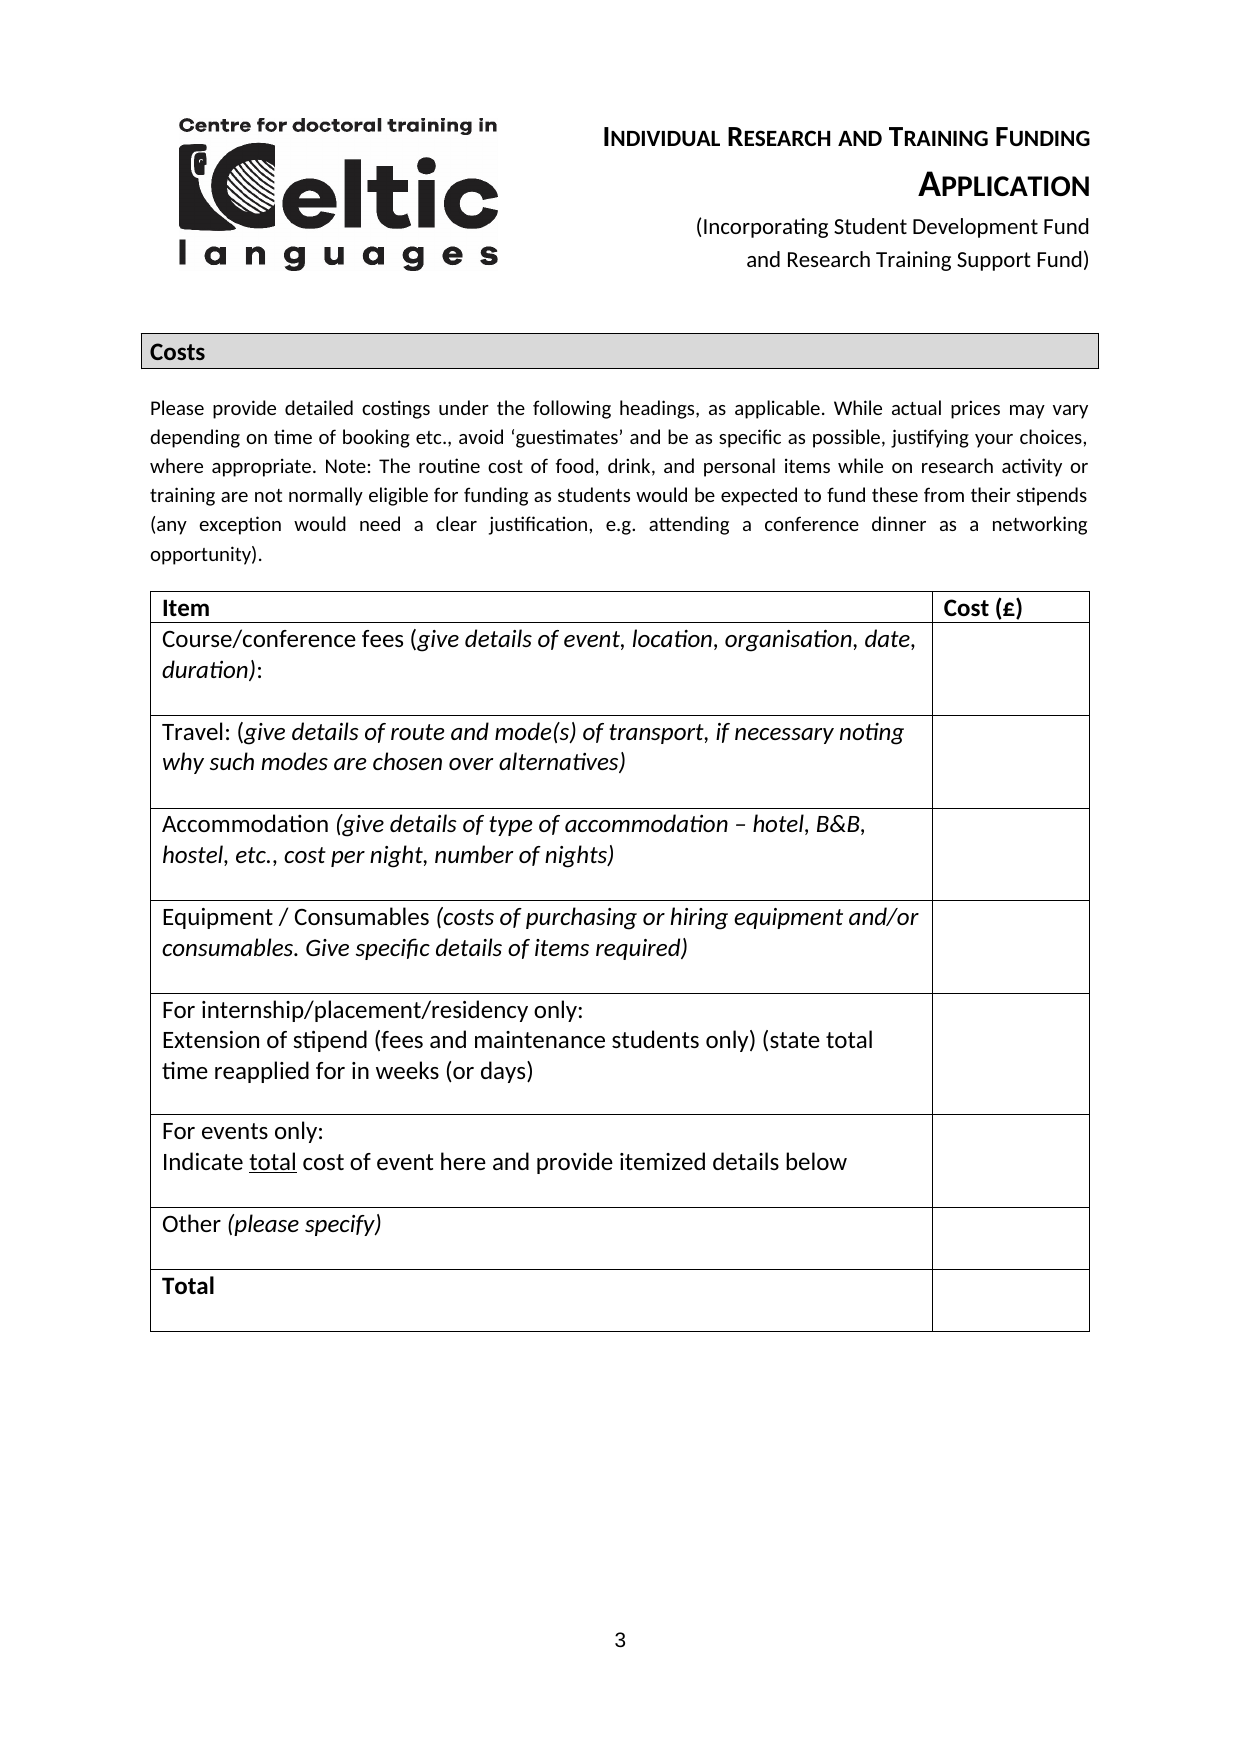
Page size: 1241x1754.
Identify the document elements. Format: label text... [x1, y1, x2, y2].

table_cell [933, 716, 1089, 807]
table_cell Accommodation (give details of type of accommodation – hotel, B&B, hostel, etc., cost per night, number of nights) [151, 809, 932, 900]
table_cell For events only: Indicate total cost of event here and provide itemized details below [151, 1115, 932, 1207]
text Please provide detailed costings under the following headings, as applicable. While actual prices may vary depending on time of booking etc., avoid ‘guestimates’ and be as specific as possible, justifying your choices, where appropriate. Note: The routine cost of food, drink, and personal items while on research activity or training are not normally eligible for funding as students would be expected to fund these from their stipends (any exception would need a clear justification, e.g. attending a conference dinner as a networking opportunity). [150, 395, 1090, 566]
table_cell Equipment / Consumables (costs of purchasing or hiring equipment and/or consumables. Give specific details of items required) [151, 901, 932, 993]
table_header Cost (£) [933, 592, 1089, 622]
table_cell [933, 1208, 1089, 1269]
table_cell For internship/placement/residency only: Extension of stipend (fees and maintenance students only) (state total time reapplied for in weeks (or days) [151, 994, 932, 1114]
table_cell Travel: (give details of route and mode(s) of transport, if necessary noting why such modes are chosen over alternatives) [151, 716, 932, 807]
table_cell Other (please specify) [151, 1208, 932, 1269]
table_cell [933, 623, 1089, 715]
picture [179, 118, 498, 271]
table_header Item [151, 592, 932, 622]
table_cell [933, 1115, 1089, 1207]
table_cell [933, 1270, 1089, 1331]
table_cell [933, 994, 1089, 1114]
table_cell [933, 809, 1089, 900]
table_cell [933, 901, 1089, 993]
text Costs [142, 334, 1098, 368]
table_cell Course/conference fees (give details of event, location, organisation, date, duration): [151, 623, 932, 715]
table_cell Total [151, 1270, 932, 1331]
